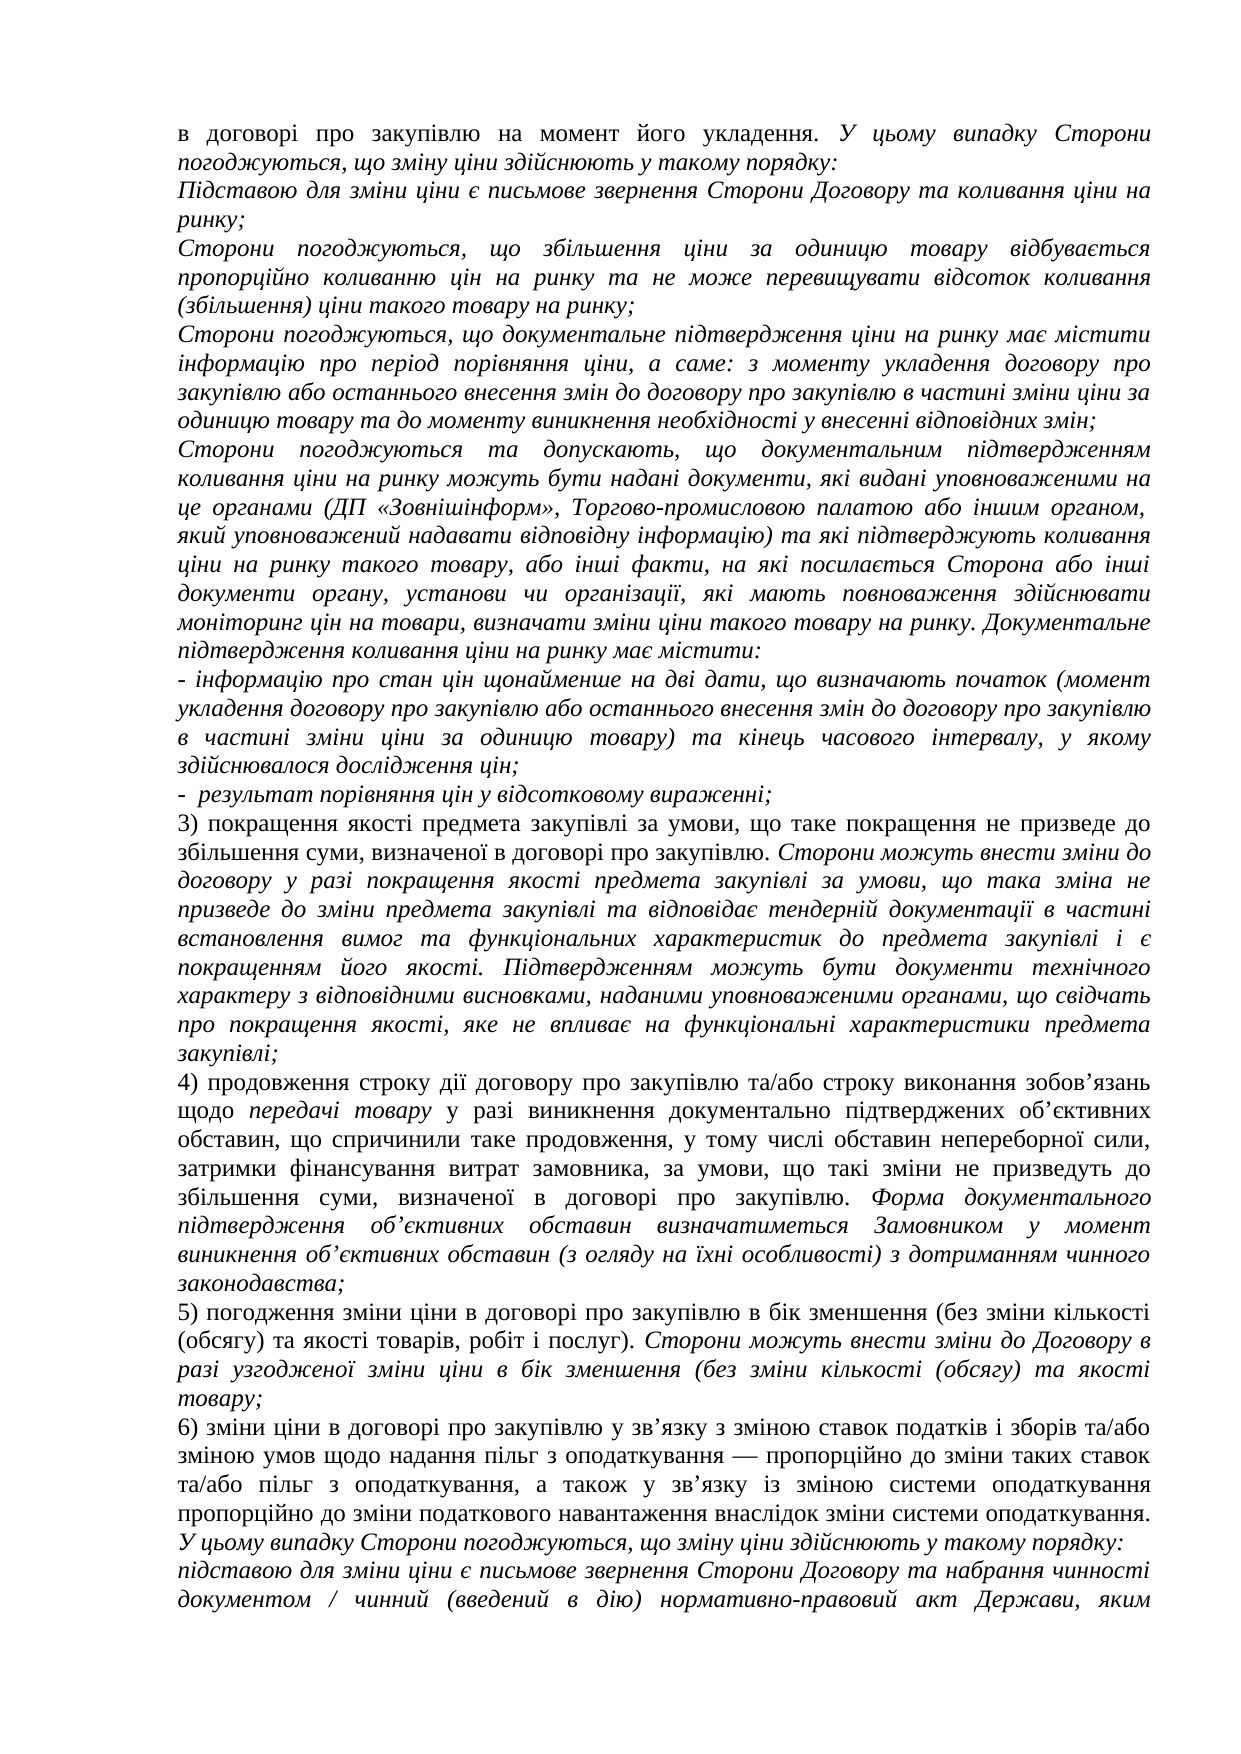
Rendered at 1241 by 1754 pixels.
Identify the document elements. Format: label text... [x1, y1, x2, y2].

text 5) погодження зміни ціни в договорі про закупівлю в бік зменшення (без зміни кількості (обсягу) та якості товарів, робіт і послуг). Сторони можуть внести зміни до Договору в разі узгодженої зміни ціни в бік зменшення (без зміни кількості (обсягу) та якості товару; [177, 1297, 1152, 1412]
list Сторони погоджуються, що збільшення ціни за одиницю товару відбувається пропорційно коливанню цін на ринку та не може перевищувати відсоток коливання (збільшення) ціни такого товару на ринку; [177, 233, 1152, 319]
text Сторони погоджуються та допускають, що документальним підтвердженням коливання ціни на ринку можуть бути надані документи, які видані уповноваженими на це органами (ДП «Зовнішінформ», Торгово-промисловою палатою або іншим органом, який уповноважений надавати відповідну інформацію) та які підтверджують коливання ціни на ринку такого товару, або інші факти, на які посилається Сторона або інші документи органу, установи чи організації, які мають повноваження здійснювати моніторинг цін на товари, визначати зміни ціни такого товару на ринку. Документальне підтвердження коливання ціни на ринку має містити: [177, 434, 1152, 664]
text 6) зміни ціни в договорі про закупівлю у зв’язку з зміною ставок податків і зборів та/або зміною умов щодо надання пільг з оподаткування — пропорційно до зміни таких ставок та/або пільг з оподаткування, а також у зв’язку із зміною системи оподаткування пропорційно до зміни податкового навантаження внаслідок зміни системи оподаткування. У цьому випадку Сторони погоджуються, що зміну ціни здійснюють у такому порядку: [177, 1412, 1152, 1556]
text - інформацію про стан цін щонайменше на дві дати, що визначають початок (момент укладення договору про закупівлю або останнього внесення змін до договору про закупівлю в частині зміни ціни за одиницю товару) та кінець часового інтервалу, у якому здійснювалося дослідження цін; [177, 664, 1152, 779]
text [177, 118, 1152, 176]
list Підставою для зміни ціни є письмове звернення Сторони Договору та коливання ціни на ринку; [177, 176, 1152, 233]
text 4) продовження строку дії договору про закупівлю та/або строку виконання зобов’язань щодо передачі товару у разі виникнення документально підтверджених об’єктивних обставин, що спричинили таке продовження, у тому числі обставин непереборної сили, затримки фінансування витрат замовника, за умови, що такі зміни не призведуть до збільшення суми, визначеної в договорі про закупівлю. Форма документального підтвердження об’єктивних обставин визначатиметься Замовником у момент виникнення об’єктивних обставин (з огляду на їхні особливості) з дотриманням чинного законодавства; [177, 1067, 1152, 1297]
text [177, 1556, 1152, 1613]
list Сторони погоджуються, що документальне підтвердження ціни на ринку має містити інформацію про період порівняння ціни, а саме: з моменту укладення договору про закупівлю або останнього внесення змін до договору про закупівлю в частині зміни ціни за одиницю товару та до моменту виникнення необхідності у внесенні відповідних змін; [177, 319, 1152, 434]
text - результат порівняння цін у відсотковому вираженні; [177, 779, 1152, 808]
text 3) покращення якості предмета закупівлі за умови, що таке покращення не призведе до збільшення суми, визначеної в договорі про закупівлю. Сторони можуть внести зміни до договору у разі покращення якості предмета закупівлі за умови, що така зміна не призведе до зміни предмета закупівлі та відповідає тендерній документації в частині встановлення вимог та функціональних характеристик до предмета закупівлі і є покращенням його якості. Підтвердженням можуть бути документи технічного характеру з відповідними висновками, наданими уповноваженими органами, що свідчать про покращення якості, яке не впливає на функціональні характеристики предмета закупівлі; [177, 808, 1152, 1067]
